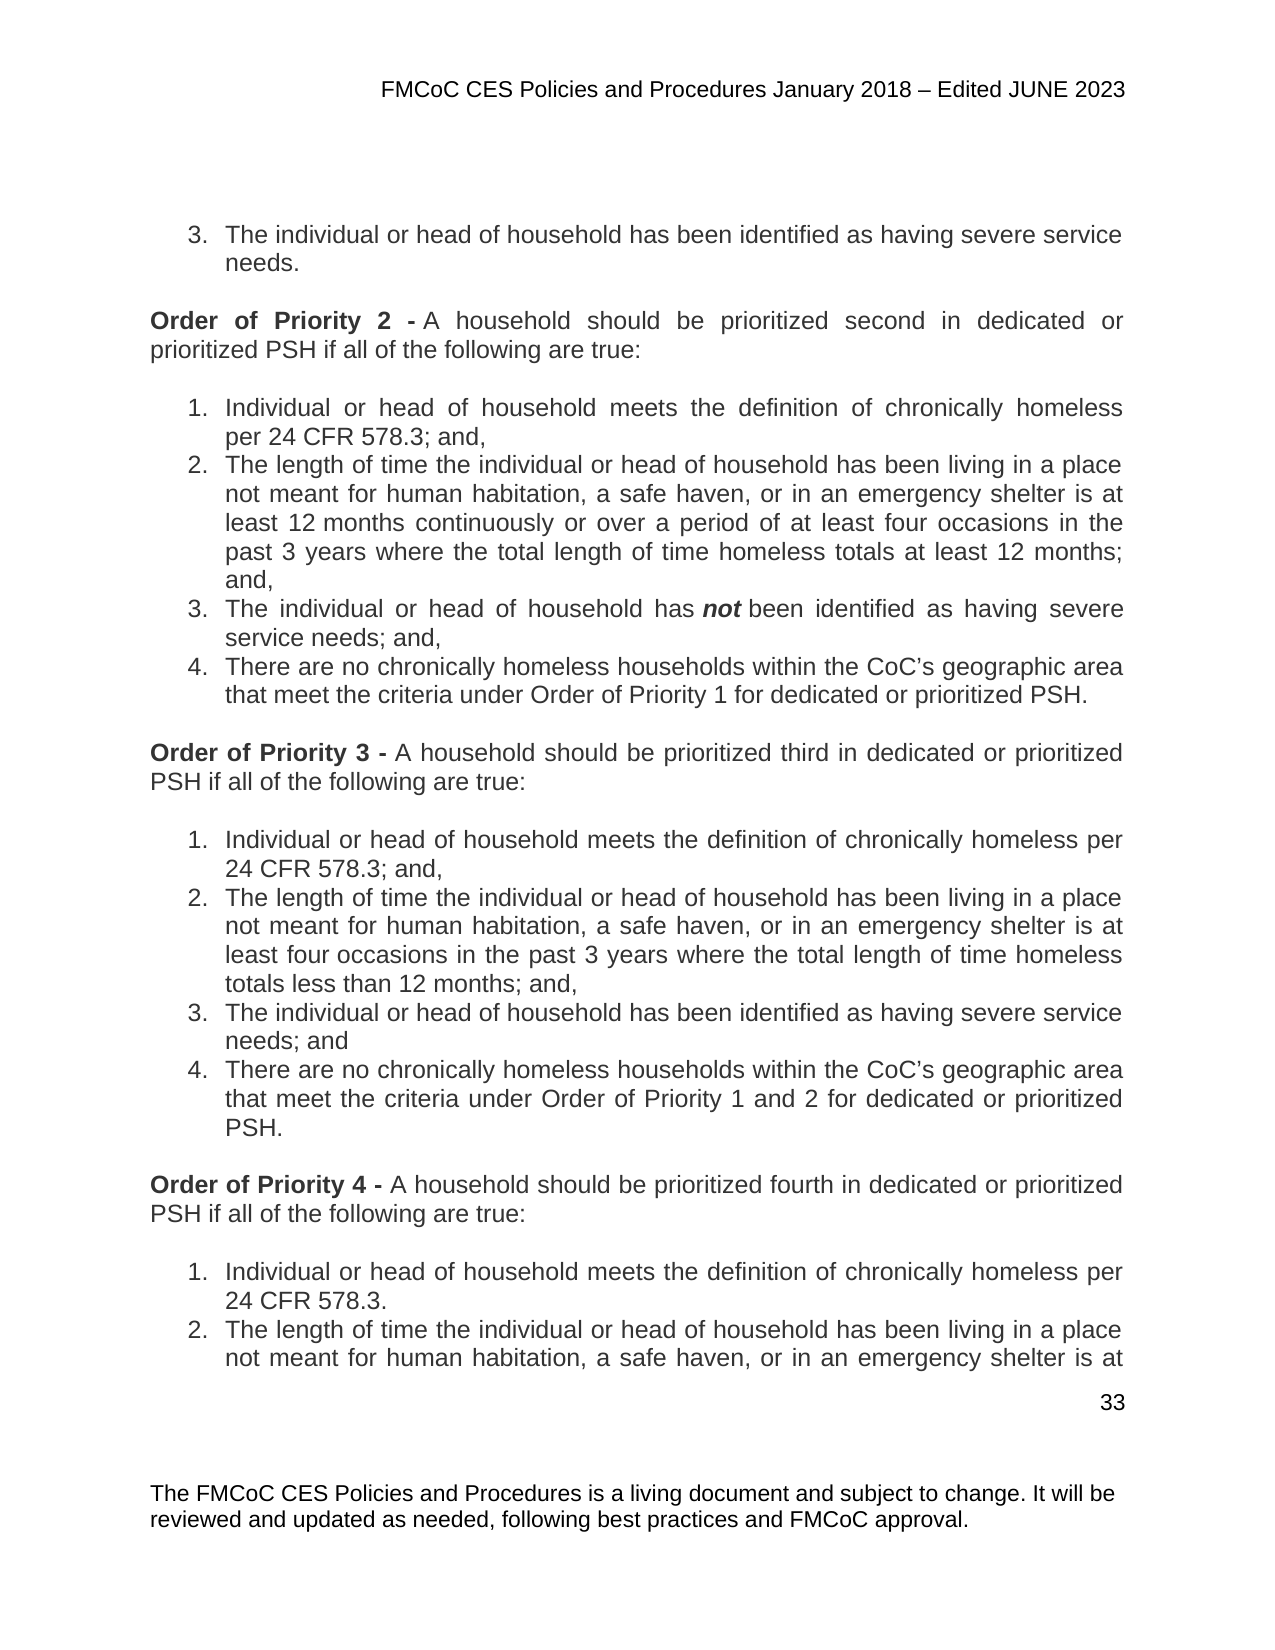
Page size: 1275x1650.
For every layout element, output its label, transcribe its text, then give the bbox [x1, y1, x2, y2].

list Individual or head of household meets the definition of chronically homeless per 24 CFR 578.3; and, [187, 393, 1124, 450]
list The individual or head of household has been identified as having severe service needs; and [187, 997, 1124, 1055]
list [187, 1314, 1124, 1372]
text Order of Priority 3 - A household should be prioritized third in dedicated or prioritized PSH if all of the following are true: [150, 738, 1124, 796]
list The length of time the individual or head of household has been living in a place not meant for human habitation, a safe haven, or in an emergency shelter is at least four occasions in the past 3 years where the total length of time homeless totals less than 12 months; and, [187, 882, 1124, 997]
text Order of Priority 4 - A household should be prioritized fourth in dedicated or prioritized PSH if all of the following are true: [150, 1170, 1124, 1228]
list Individual or head of household meets the definition of chronically homeless per 24 CFR 578.3. [187, 1257, 1124, 1314]
list The individual or head of household has not been identified as having severe service needs; and, [187, 594, 1124, 652]
text Order of Priority 2 - A household should be prioritized second in dedicated or prioritized PSH if all of the following are true: [150, 306, 1124, 364]
list Individual or head of household meets the definition of chronically homeless per 24 CFR 578.3; and, [187, 825, 1124, 882]
list There are no chronically homeless households within the CoC’s geographic area that meet the criteria under Order of Priority 1 and 2 for dedicated or prioritized PSH. [187, 1055, 1124, 1141]
list There are no chronically homeless households within the CoC’s geographic area that meet the criteria under Order of Priority 1 for dedicated or prioritized PSH. [187, 652, 1124, 709]
list The length of time the individual or head of household has been living in a place not meant for human habitation, a safe haven, or in an emergency shelter is at least 12 months continuously or over a period of at least four occasions in the past 3 years where the total length of time homeless totals at least 12 months; and, [187, 450, 1124, 594]
list The individual or head of household has been identified as having severe service needs. [187, 219, 1124, 277]
